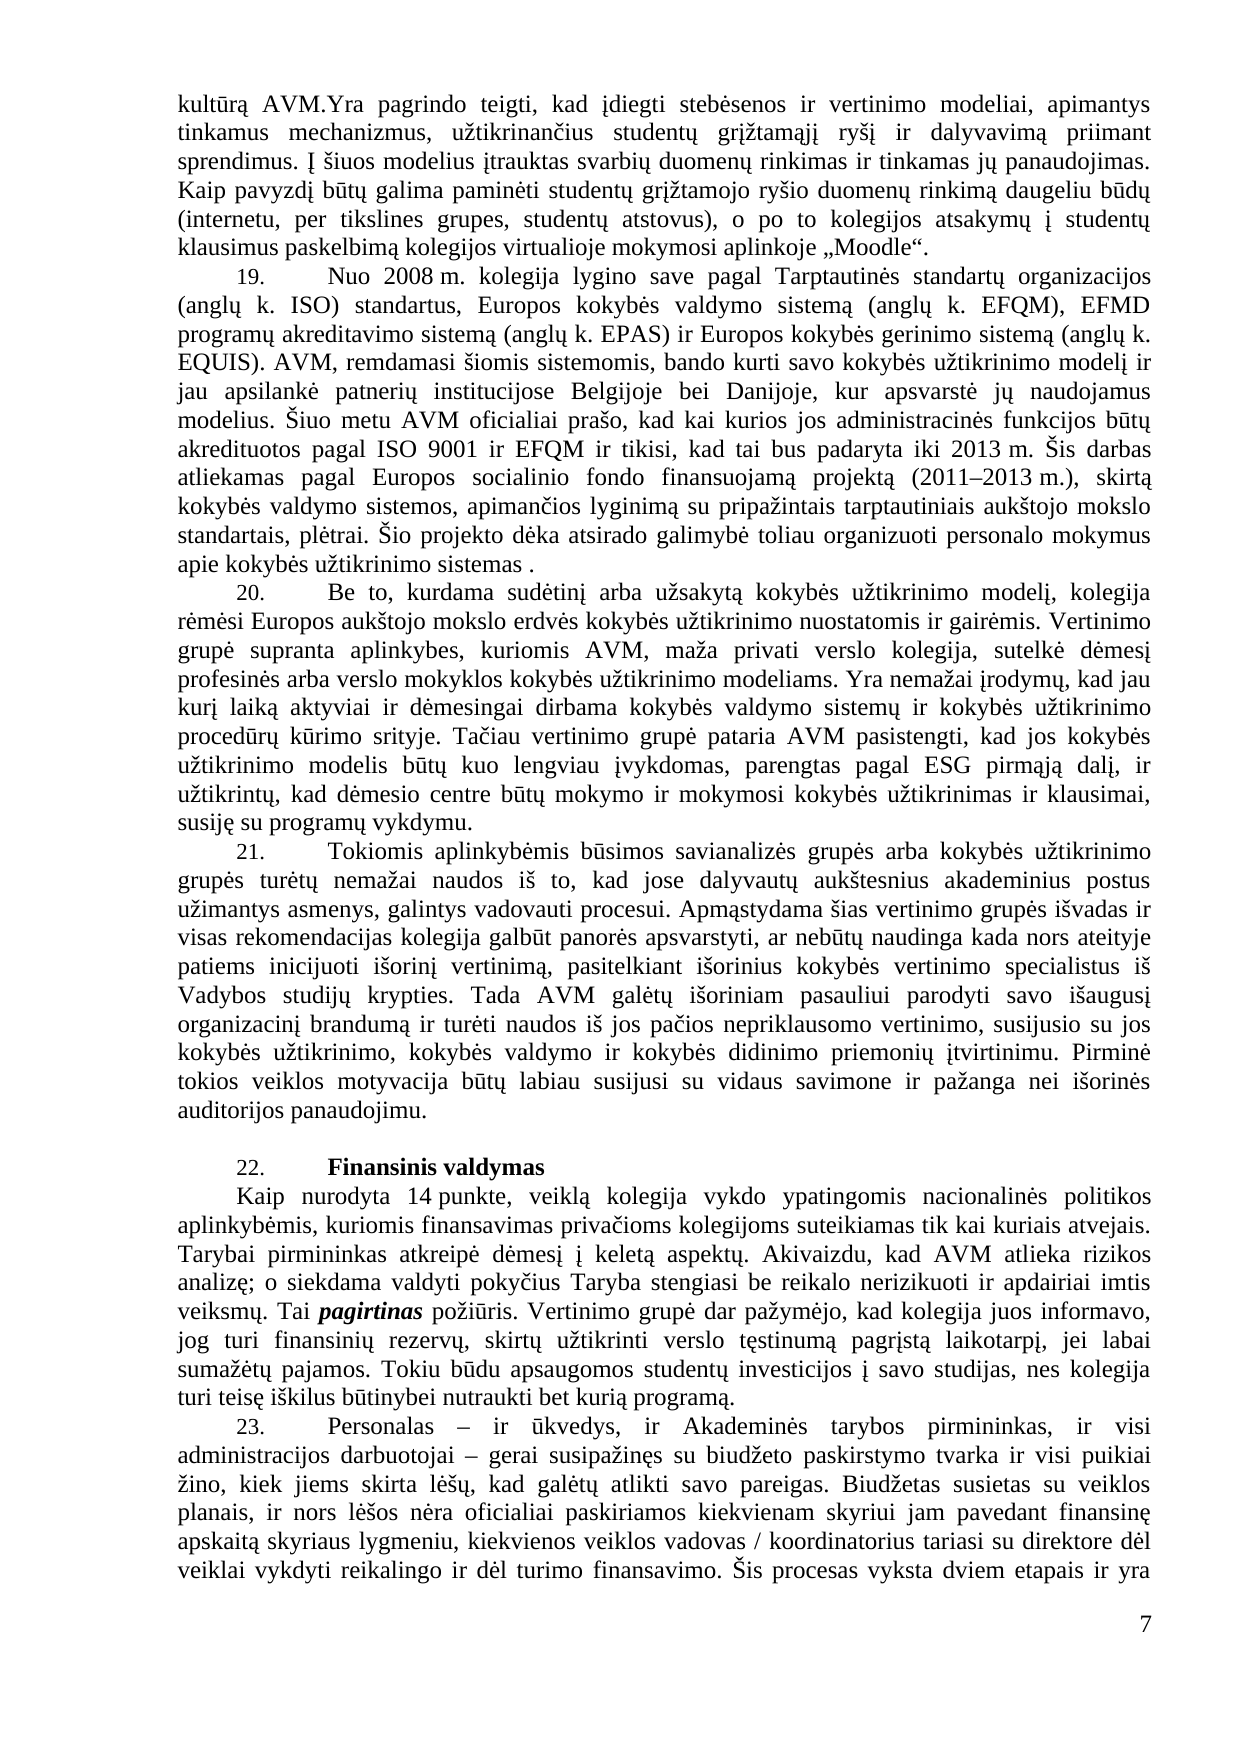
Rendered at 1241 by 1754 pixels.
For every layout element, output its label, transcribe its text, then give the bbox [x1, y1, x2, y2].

list Finansinis valdymas [177, 1152, 1152, 1181]
list Nuo 2008 m. kolegija lygino save pagal Tarptautinės standartų organizacijos (anglų k. ISO) standartus, Europos kokybės valdymo sistemą (anglų k. EFQM), EFMD programų akreditavimo sistemą (anglų k. EPAS) ir Europos kokybės gerinimo sistemą (anglų k. EQUIS). AVM, remdamasi šiomis sistemomis, bando kurti savo kokybės užtikrinimo modelį ir jau apsilankė patnerių institucijose Belgijoje bei Danijoje, kur apsvarstė jų naudojamus modelius. Šiuo metu AVM oficialiai prašo, kad kai kurios jos administracinės funkcijos būtų akredituotos pagal ISO 9001 ir EFQM ir tikisi, kad tai bus padaryta iki 2013 m. Šis darbas atliekamas pagal Europos socialinio fondo finansuojamą projektą (2011–2013 m.), skirtą kokybės valdymo sistemos, apimančios lyginimą su pripažintais tarptautiniais aukštojo mokslo standartais, plėtrai. Šio projekto dėka atsirado galimybė toliau organizuoti personalo mokymus apie kokybės užtikrinimo sistemas . [177, 261, 1152, 577]
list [177, 1411, 1152, 1584]
text Kaip nurodyta 14 punkte, veiklą kolegija vykdo ypatingomis nacionalinės politikos aplinkybėmis, kuriomis finansavimas privačioms kolegijoms suteikiamas tik kai kuriais atvejais. Tarybai pirmininkas atkreipė dėmesį į keletą aspektų. Akivaizdu, kad AVM atlieka rizikos analizę; o siekdama valdyti pokyčius Taryba stengiasi be reikalo nerizikuoti ir apdairiai imtis veiksmų. Tai pagirtinas požiūris. Vertinimo grupė dar pažymėjo, kad kolegija juos informavo, jog turi finansinių rezervų, skirtų užtikrinti verslo tęstinumą pagrįstą laikotarpį, jei labai sumažėtų pajamos. Tokiu būdu apsaugomos studentų investicijos į savo studijas, nes kolegija turi teisę iškilus būtinybei nutraukti bet kurią programą. [177, 1181, 1152, 1411]
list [177, 89, 1152, 261]
list Be to, kurdama sudėtinį arba užsakytą kokybės užtikrinimo modelį, kolegija rėmėsi Europos aukštojo mokslo erdvės kokybės užtikrinimo nuostatomis ir gairėmis. Vertinimo grupė supranta aplinkybes, kuriomis AVM, maža privati verslo kolegija, sutelkė dėmesį profesinės arba verslo mokyklos kokybės užtikrinimo modeliams. Yra nemažai įrodymų, kad jau kurį laiką aktyviai ir dėmesingai dirbama kokybės valdymo sistemų ir kokybės užtikrinimo procedūrų kūrimo srityje. Tačiau vertinimo grupė pataria AVM pasistengti, kad jos kokybės užtikrinimo modelis būtų kuo lengviau įvykdomas, parengtas pagal ESG pirmąją dalį, ir užtikrintų, kad dėmesio centre būtų mokymo ir mokymosi kokybės užtikrinimas ir klausimai, susiję su programų vykdymu. [177, 577, 1152, 836]
list Tokiomis aplinkybėmis būsimos savianalizės grupės arba kokybės užtikrinimo grupės turėtų nemažai naudos iš to, kad jose dalyvautų aukštesnius akademinius postus užimantys asmenys, galintys vadovauti procesui. Apmąstydama šias vertinimo grupės išvadas ir visas rekomendacijas kolegija galbūt panorės apsvarstyti, ar nebūtų naudinga kada nors ateityje patiems inicijuoti išorinį vertinimą, pasitelkiant išorinius kokybės vertinimo specialistus iš Vadybos studijų krypties. Tada AVM galėtų išoriniam pasauliui parodyti savo išaugusį organizacinį brandumą ir turėti naudos iš jos pačios nepriklausomo vertinimo, susijusio su jos kokybės užtikrinimo, kokybės valdymo ir kokybės didinimo priemonių įtvirtinimu. Pirminė tokios veiklos motyvacija būtų labiau susijusi su vidaus savimone ir pažanga nei išorinės auditorijos panaudojimu. [177, 836, 1152, 1124]
